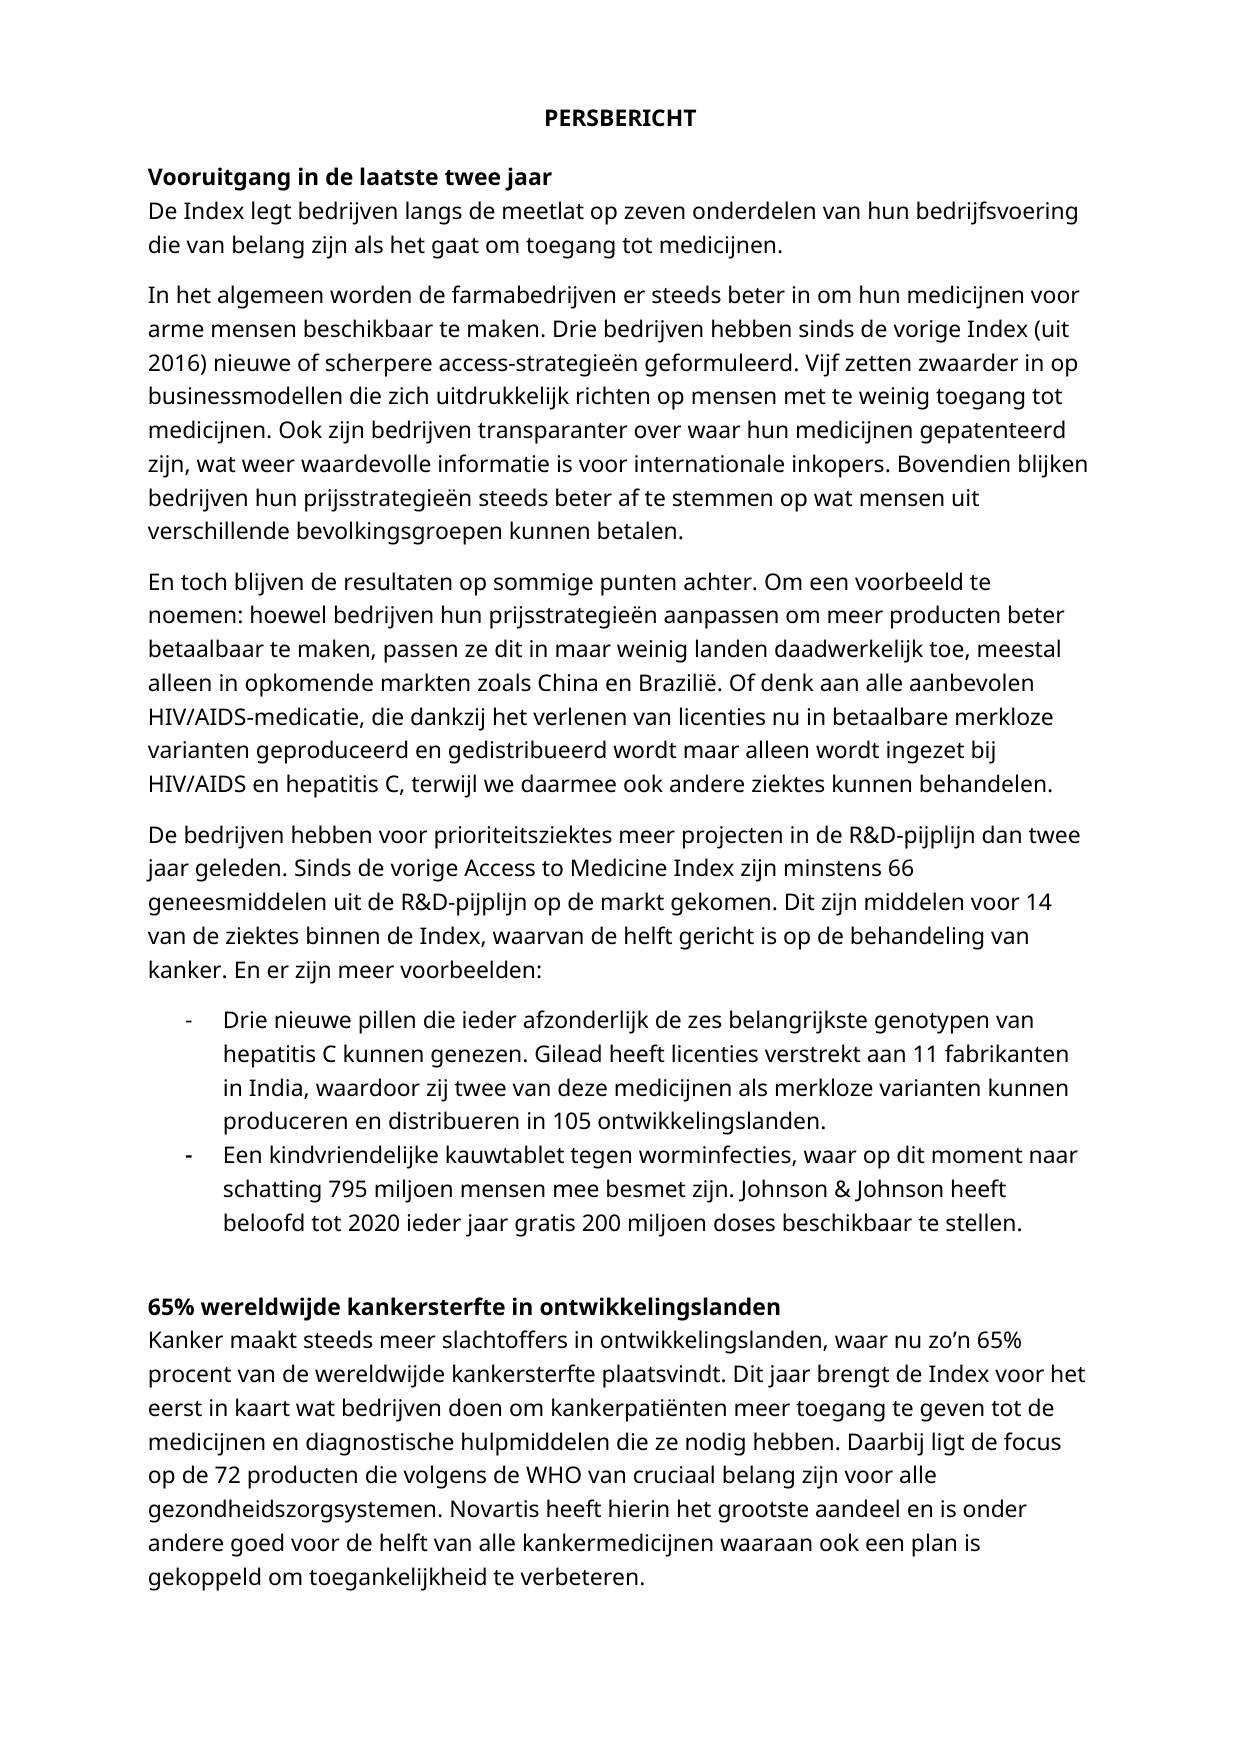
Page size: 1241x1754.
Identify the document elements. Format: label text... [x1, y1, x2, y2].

list Een kindvriendelijke kauwtablet tegen worminfecties, waar op dit moment naar schatting 795 miljoen mensen mee besmet zijn. Johnson & Johnson heeft beloofd tot 2020 ieder jaar gratis 200 miljoen doses beschikbaar te stellen. [185, 1139, 1093, 1238]
text Vooruitgang in de laatste twee jaar De Index legt bedrijven langs de meetlat op zeven onderdelen van hun bedrijfsvoering die van belang zijn als het gaat om toegang tot medicijnen. [148, 161, 1093, 260]
text 65% wereldwijde kankersterfte in ontwikkelingslanden Kanker maakt steeds meer slachtoffers in ontwikkelingslanden, waar nu zo’n 65% procent van de wereldwijde kankersterfte plaatsvindt. Dit jaar brengt de Index voor het eerst in kaart wat bedrijven doen om kankerpatiënten meer toegang te geven tot de medicijnen en diagnostische hulpmiddelen die ze nodig hebben. Daarbij ligt de focus op de 72 producten die volgens de WHO van cruciaal belang zijn voor alle gezondheidszorgsystemen. Novartis heeft hierin het grootste aandeel en is onder andere goed voor de helft van alle kankermedicijnen waaraan ook een plan is gekoppeld om toegankelijkheid te verbeteren. [148, 1291, 1093, 1592]
list Drie nieuwe pillen die ieder afzonderlijk de zes belangrijkste genotypen van hepatitis C kunnen genezen. Gilead heeft licenties verstrekt aan 11 fabrikanten in India, waardoor zij twee van deze medicijnen als merkloze varianten kunnen produceren en distribueren in 105 ontwikkelingslanden. [185, 1004, 1093, 1136]
text In het algemeen worden de farmabedrijven er steeds beter in om hun medicijnen voor arme mensen beschikbaar te maken. Drie bedrijven hebben sinds de vorige Index (uit 2016) nieuwe of scherpere access-strategieën geformuleerd. Vijf zetten zwaarder in op businessmodellen die zich uitdrukkelijk richten op mensen met te weinig toegang tot medicijnen. Ook zijn bedrijven transparanter over waar hun medicijnen gepatenteerd zijn, wat weer waardevolle informatie is voor internationale inkopers. Bovendien blijken bedrijven hun prijsstrategieën steeds beter af te stemmen op wat mensen uit verschillende bevolkingsgroepen kunnen betalen. [148, 279, 1093, 546]
text En toch blijven de resultaten op sommige punten achter. Om een voorbeeld te noemen: hoewel bedrijven hun prijsstrategieën aanpassen om meer producten beter betaalbaar te maken, passen ze dit in maar weinig landen daadwerkelijk toe, meestal alleen in opkomende markten zoals China en Brazilië. Of denk aan alle aanbevolen HIV/AIDS-medicatie, die dankzij het verlenen van licenties nu in betaalbare merkloze varianten geproduceerd en gedistribueerd wordt maar alleen wordt ingezet bij HIV/AIDS en hepatitis C, terwijl we daarmee ook andere ziektes kunnen behandelen. [148, 566, 1093, 799]
text De bedrijven hebben voor prioriteitsziektes meer projecten in de R&D-pijplijn dan twee jaar geleden. Sinds de vorige Access to Medicine Index zijn minstens 66 geneesmiddelen uit de R&D-pijplijn op de markt gekomen. Dit zijn middelen voor 14 van de ziektes binnen de Index, waarvan de helft gericht is op de behandeling van kanker. En er zijn meer voorbeelden: [148, 818, 1093, 985]
